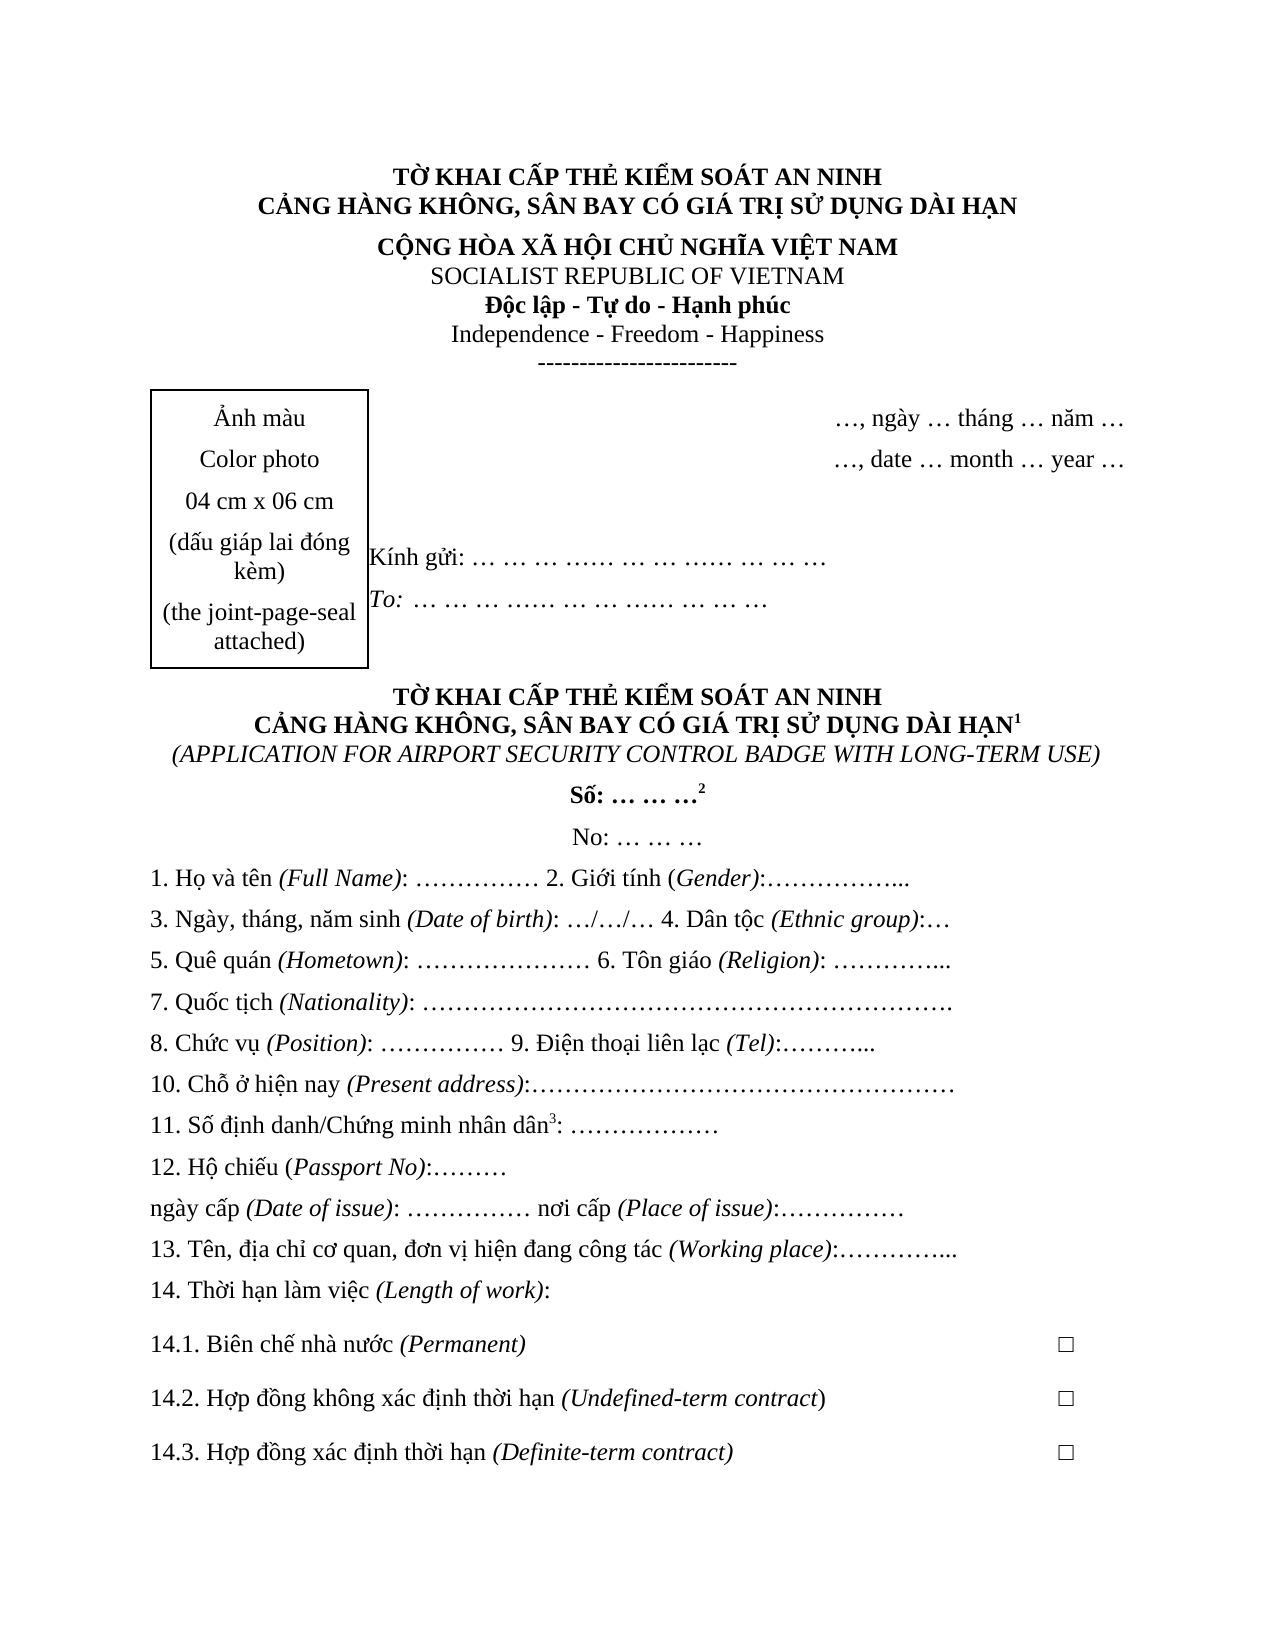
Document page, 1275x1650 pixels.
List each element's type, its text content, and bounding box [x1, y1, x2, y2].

text 1. Họ và tên (Full Name): …………… 2. Giới tính (Gender):……………... [150, 863, 1125, 892]
table_cell 14.2. Hợp đồng không xác định thời hạn (Undefined-term contract) [150, 1370, 1007, 1424]
text 3. Ngày, tháng, năm sinh (Date of birth): …/…/… 4. Dân tộc (Ethnic group):… [150, 904, 1125, 933]
table_cell 14.3. Hợp đồng xác định thời hạn (Definite-term contract) [150, 1424, 1007, 1478]
table_cell □ [1007, 1370, 1125, 1424]
text TỜ KHAI CẤP THẺ KIỂM SOÁT AN NINH CẢNG HÀNG KHÔNG, SÂN BAY CÓ GIÁ TRỊ SỬ DỤNG DÀI HẠN [150, 162, 1125, 220]
table_header …, ngày … tháng … năm … …, date … month … year … [369, 389, 1126, 486]
table_header □ [1007, 1317, 1125, 1370]
table_header Ảnh màu Color photo 04 cm x 06 cm (dấu giáp lai đóng kèm) (the joint-page-seal attached) [152, 391, 367, 667]
text 12. Hộ chiếu (Passport No):……… [150, 1152, 1125, 1180]
text CỘNG HÒA XÃ HỘI CHỦ NGHĨA VIỆT NAM SOCIALIST REPUBLIC OF VIETNAM Độc lập - Tự do - Hạnh phúc Independence - Freedom - Happiness ------------------------ [150, 232, 1125, 376]
text 14. Thời hạn làm việc (Length of work): [150, 1275, 1125, 1304]
text ngày cấp (Date of issue): …………… nơi cấp (Place of issue):…………… [150, 1193, 1125, 1222]
text 5. Quê quán (Hometown): ………………… 6. Tôn giáo (Religion): …………... [150, 945, 1125, 974]
text 13. Tên, địa chỉ cơ quan, đơn vị hiện đang công tác (Working place):…………... [150, 1234, 1125, 1263]
text 8. Chức vụ (Position): …………… 9. Điện thoại liên lạc (Tel):………... [150, 1028, 1125, 1057]
table_header 14.1. Biên chế nhà nước (Permanent) [150, 1317, 1007, 1370]
text 11. Số định danh/Chứng minh nhân dân3: ……………… [150, 1110, 1125, 1139]
text TỜ KHAI CẤP THẺ KIỂM SOÁT AN NINH CẢNG HÀNG KHÔNG, SÂN BAY CÓ GIÁ TRỊ SỬ DỤNG DÀI HẠN1 (APPLICATION FOR AIRPORT SECURITY CONTROL BADGE WITH LONG-TERM USE) [150, 682, 1125, 768]
table_cell Kính gửi: … … … …… … … …… … … … To: … … … …… … … …… … … … [369, 486, 1126, 667]
text Số: … … …2 [150, 780, 1125, 809]
text No: … … … [150, 822, 1125, 850]
text 10. Chỗ ở hiện nay (Present address):…………………………………………… [150, 1069, 1125, 1098]
text 7. Quốc tịch (Nationality): ………………………………………………………. [150, 987, 1125, 1015]
table_cell □ [1007, 1424, 1125, 1478]
